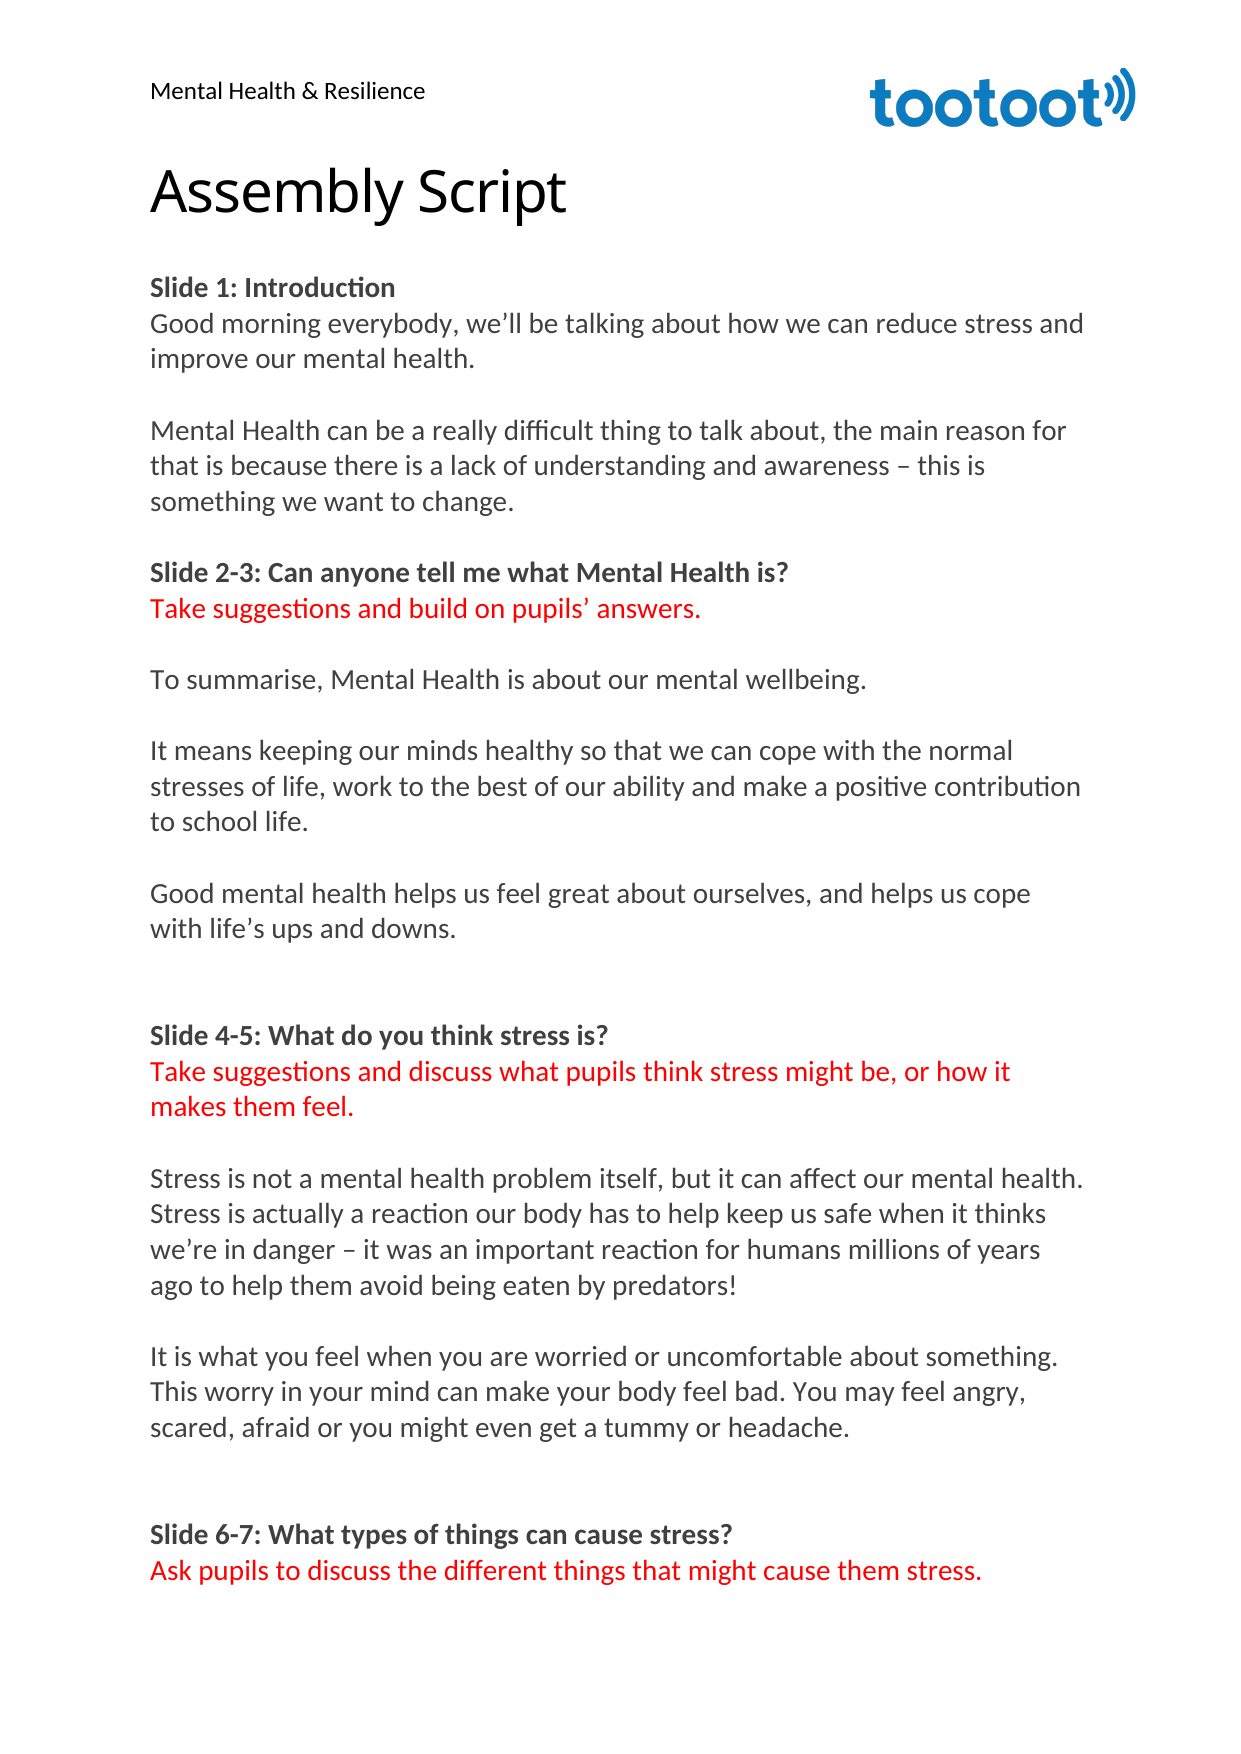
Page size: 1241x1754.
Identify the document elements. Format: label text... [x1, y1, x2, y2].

text Stress is not a mental health problem itself, but it can affect our mental health. Stress is actually a reaction our body has to help keep us safe when it thinks we’re in danger – it was an important reaction for humans millions of years ago to help them avoid being eaten by predators! [150, 1160, 1090, 1302]
text It means keeping our minds healthy so that we can cope with the normal stresses of life, work to the best of our ability and make a positive contribution to school life. [150, 732, 1090, 839]
text Take suggestions and build on pupils’ answers. [150, 590, 1090, 625]
picture [864, 66, 1144, 145]
text Slide 4-5: What do you think stress is? [150, 1017, 1090, 1053]
text Ask pupils to discuss the different things that might cause them stress. [150, 1552, 1090, 1587]
text Slide 6-7: What types of things can cause stress? [150, 1516, 1090, 1552]
text Good morning everybody, we’ll be talking about how we can reduce stress and improve our mental health. [150, 305, 1090, 376]
text Good mental health helps us feel great about ourselves, and helps us cope with life’s ups and downs. [150, 875, 1090, 946]
title Assembly Script [150, 150, 1090, 229]
text Slide 2-3: Can anyone tell me what Mental Health is? [150, 554, 1090, 590]
text It is what you feel when you are worried or uncomfortable about something. This worry in your mind can make your body feel bad. You may feel angry, scared, afraid or you might even get a tummy or headache. [150, 1338, 1090, 1445]
text To summarise, Mental Health is about our mental wellbeing. [150, 661, 1090, 697]
text Take suggestions and discuss what pupils think stress might be, or how it makes them feel. [150, 1053, 1090, 1124]
text Mental Health can be a really difficult thing to talk about, the main reason for that is because there is a lack of understanding and awareness – this is something we want to change. [150, 412, 1090, 518]
text Slide 1: Introduction [150, 269, 1090, 305]
